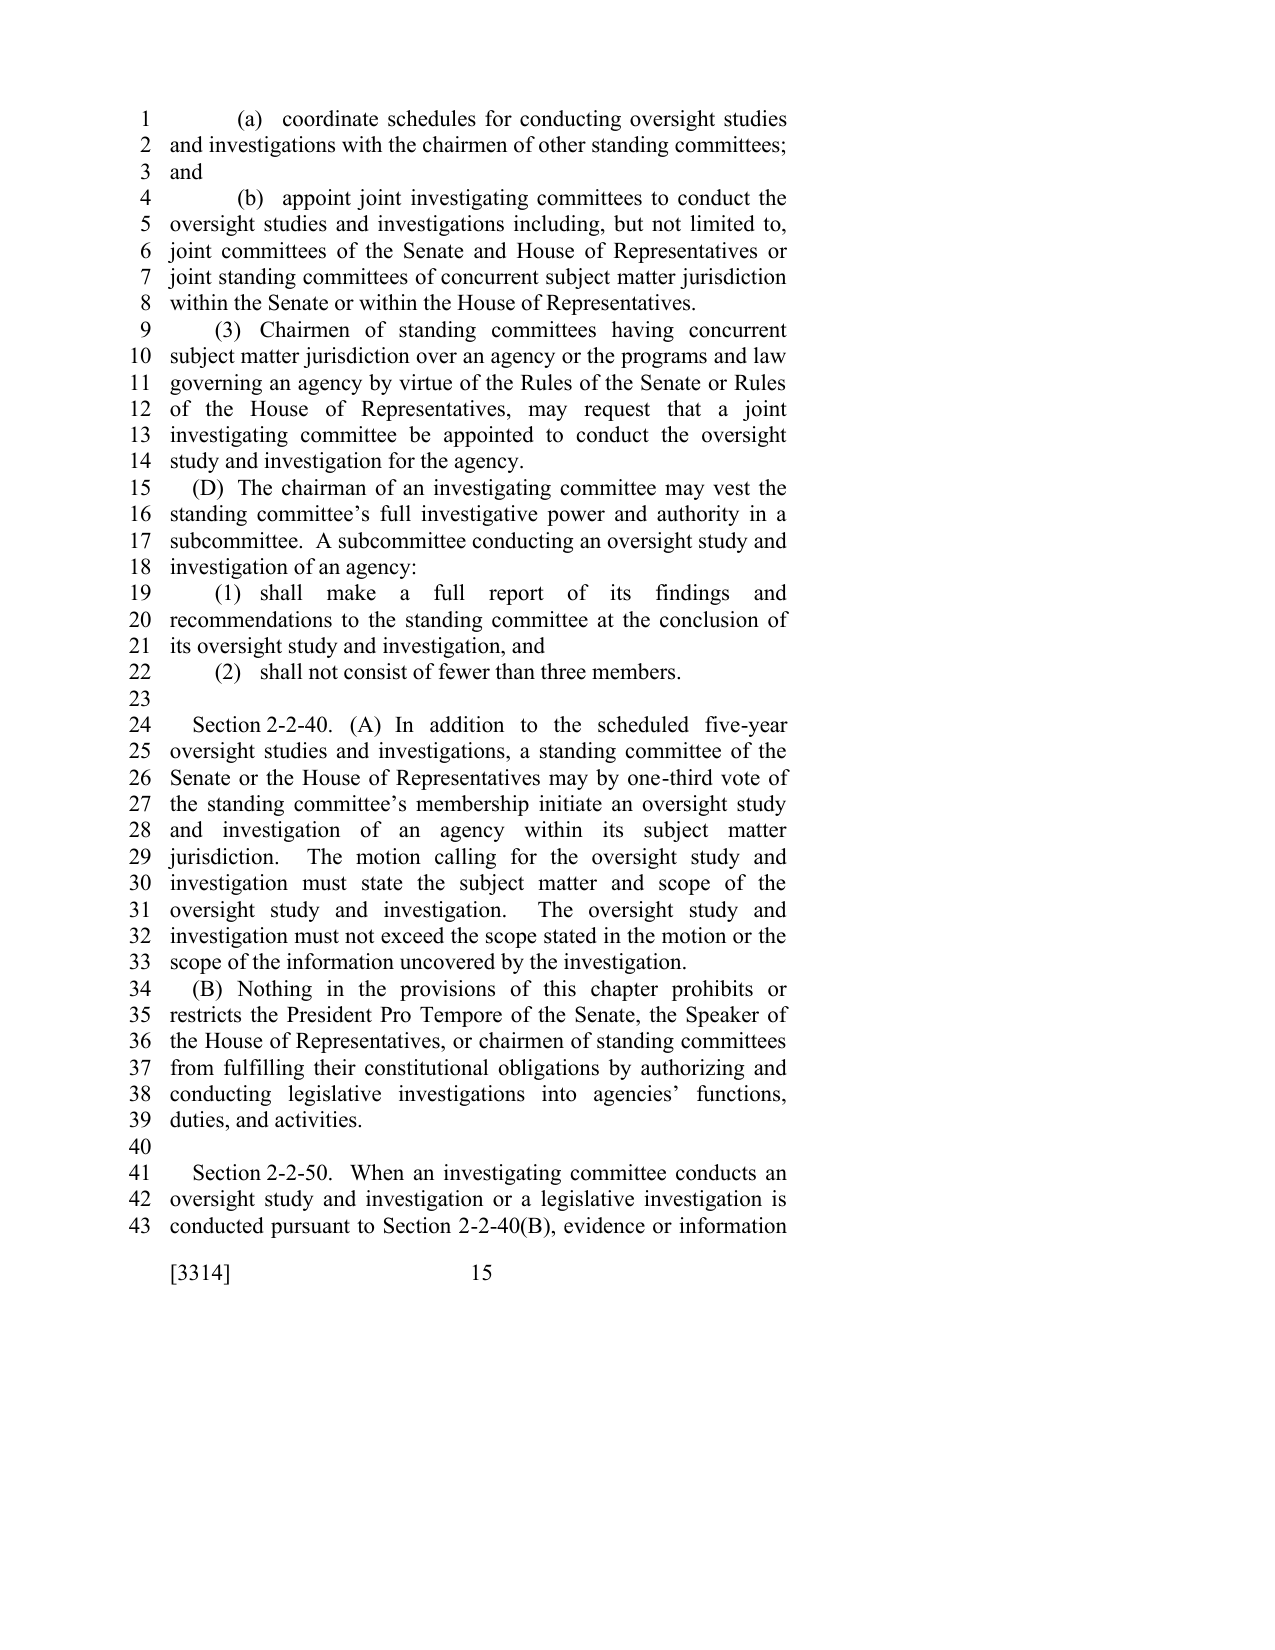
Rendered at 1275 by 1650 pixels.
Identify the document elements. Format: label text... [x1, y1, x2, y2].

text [169, 1159, 787, 1238]
text (b) appoint joint investigating committees to conduct the oversight studies and investigations including, but not limited to, joint committees of the Senate and House of Representatives or joint standing committees of concurrent subject matter jurisdiction within the Senate or within the House of Representatives. [169, 184, 787, 316]
text (a) coordinate schedules for conducting oversight studies and investigations with the chairmen of other standing committees; and [169, 105, 787, 184]
text (B) Nothing in the provisions of this chapter prohibits or restricts the President Pro Tempore of the Senate, the Speaker of the House of Representatives, or chairmen of standing committees from fulfilling their constitutional obligations by authorizing and conducting legislative investigations into agencies’ functions, duties, and activities. [169, 975, 787, 1133]
text Section 2-2-40. (A) In addition to the scheduled five-year oversight studies and investigations, a standing committee of the Senate or the House of Representatives may by one-third vote of the standing committee’s membership initiate an oversight study and investigation of an agency within its subject matter jurisdiction. The motion calling for the oversight study and investigation must state the subject matter and scope of the oversight study and investigation. The oversight study and investigation must not exceed the scope stated in the motion or the scope of the information uncovered by the investigation. [169, 711, 787, 975]
text (1) shall make a full report of its findings and recommendations to the standing committee at the conclusion of its oversight study and investigation, and [169, 579, 787, 658]
text (D) The chairman of an investigating committee may vest the standing committee’s full investigative power and authority in a subcommittee. A subcommittee conducting an oversight study and investigation of an agency: [169, 474, 787, 579]
text (3) Chairmen of standing committees having concurrent subject matter jurisdiction over an agency or the programs and law governing an agency by virtue of the Rules of the Senate or Rules of the House of Representatives, may request that a joint investigating committee be appointed to conduct the oversight study and investigation for the agency. [169, 316, 787, 474]
text (2) shall not consist of fewer than three members. [169, 658, 787, 685]
